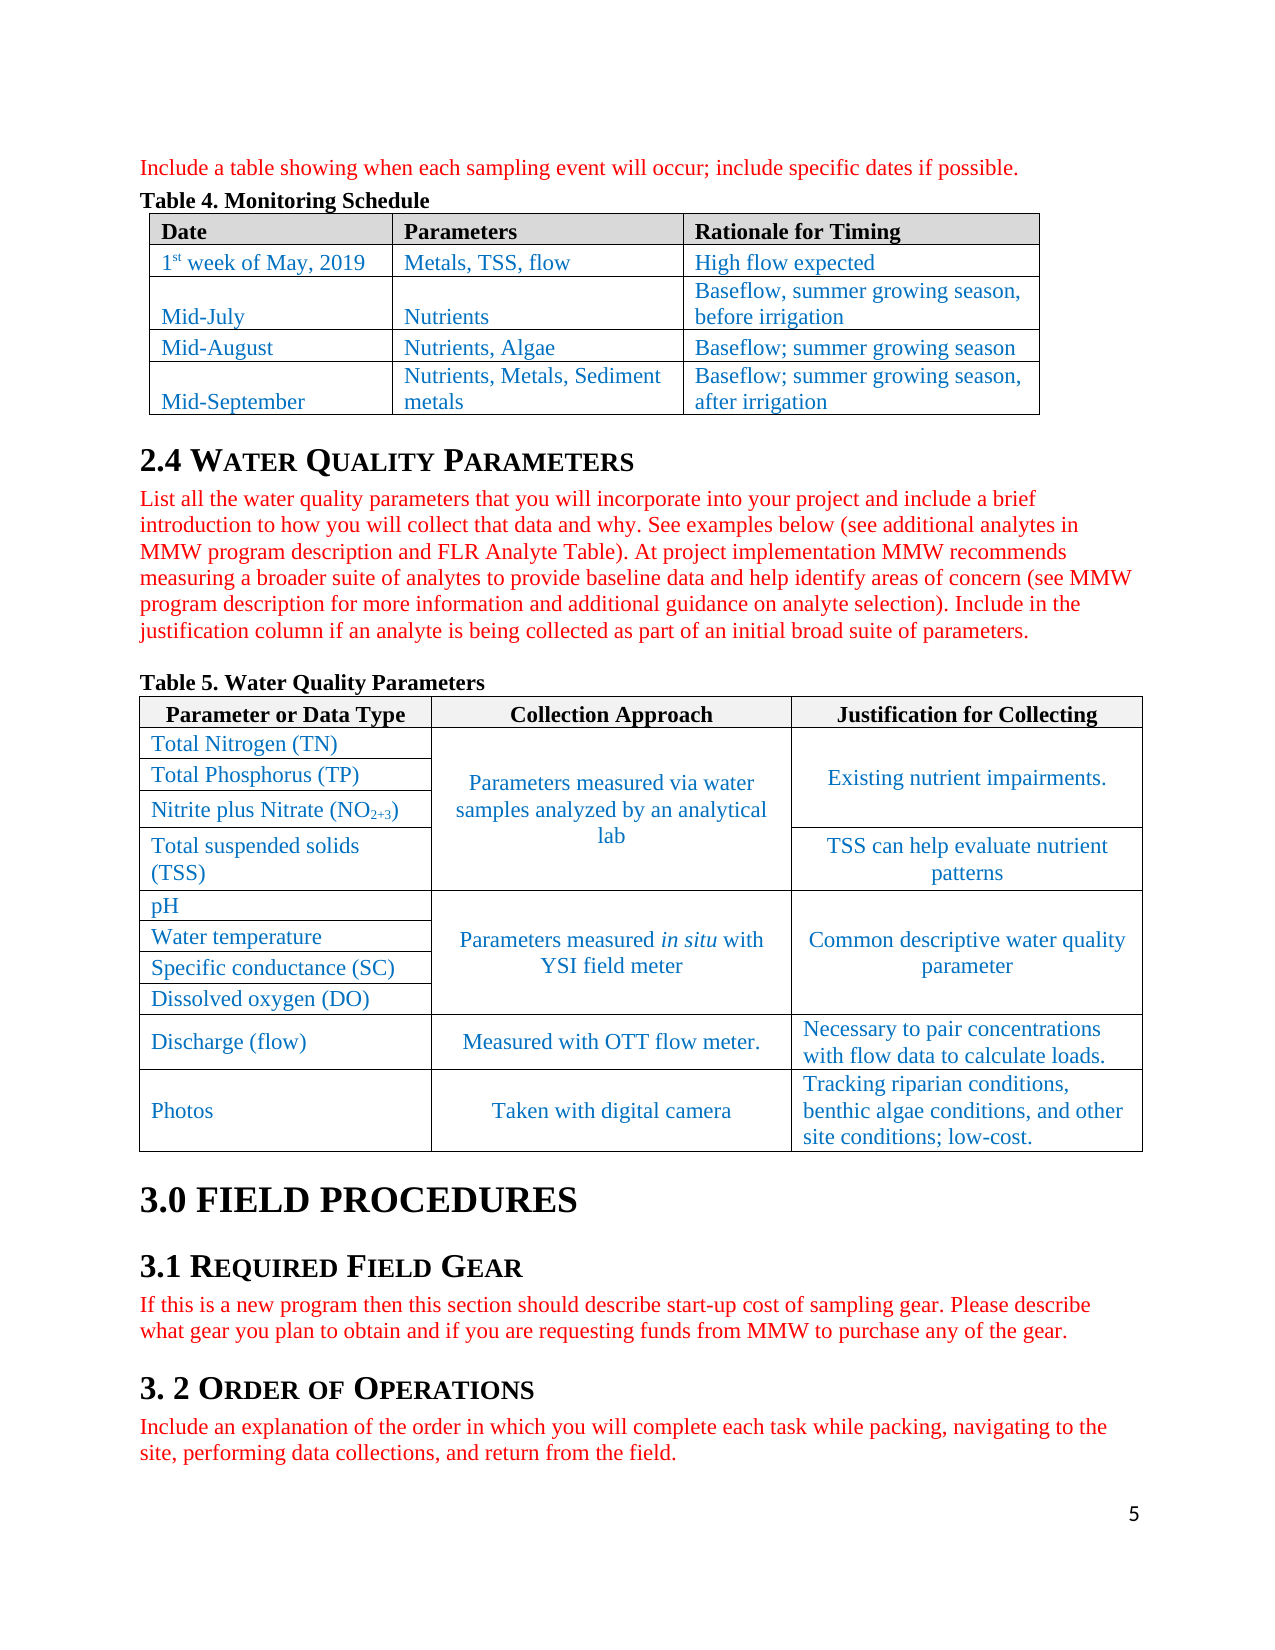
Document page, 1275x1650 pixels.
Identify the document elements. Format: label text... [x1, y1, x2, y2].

table_cell Taken with digital camera [432, 1070, 791, 1151]
table_cell Total Phosphorus (TP) [140, 759, 431, 789]
table_cell Baseflow; summer growing season [684, 330, 1039, 361]
table_cell Parameters measured in situ with YSI field meter [432, 891, 791, 1014]
table_cell Necessary to pair concentrations with flow data to calculate loads. [792, 1015, 1142, 1068]
table_header Justification for Collecting [792, 697, 1142, 727]
table_cell Common descriptive water quality parameter [792, 891, 1142, 1014]
text Table 4. Monitoring Schedule [139, 187, 1139, 213]
table_cell Baseflow; summer growing season, after irrigation [684, 362, 1039, 414]
table_cell Metals, TSS, flow [393, 245, 683, 276]
subtitle 2.4 Water Quality Parameters [139, 440, 1139, 479]
table_cell Photos [140, 1070, 431, 1151]
table_cell Total Nitrogen (TN) [140, 728, 431, 758]
text If this is a new program then this section should describe start-up cost of sampling gear. Please describe what gear you plan to obtain and if you are requesting funds from MMW to purchase any of the gear. [139, 1291, 1139, 1343]
table_cell Nutrients, Algae [393, 330, 683, 361]
table_cell Nutrients, Metals, Sediment metals [393, 362, 683, 414]
table_cell High flow expected [684, 245, 1039, 276]
table_header Rationale for Timing [684, 214, 1039, 244]
table_cell Tracking riparian conditions, benthic algae conditions, and other site conditions; low-cost. [792, 1070, 1142, 1151]
table_cell Parameters measured via water samples analyzed by an analytical lab [432, 728, 791, 889]
subtitle 3. 2 Order of Operations [139, 1368, 1139, 1407]
table_cell Mid-September [150, 362, 392, 414]
table_cell Measured with OTT flow meter. [432, 1015, 791, 1068]
text Include an explanation of the order in which you will complete each task while packing, navigating to the site, performing data collections, and return from the field. [139, 1413, 1139, 1466]
table_cell Water temperature [140, 921, 431, 951]
table_header Collection Approach [432, 697, 791, 727]
table_cell Mid-July [150, 277, 392, 329]
subtitle 3.0 Field Procedures [139, 1178, 1139, 1221]
table_header Parameters [393, 214, 683, 244]
table_cell Existing nutrient impairments. [792, 728, 1142, 827]
table_cell Mid-August [150, 330, 392, 361]
table_cell Discharge (flow) [140, 1015, 431, 1068]
table_cell Nitrite plus Nitrate (NO2+3) [140, 791, 431, 827]
text List all the water quality parameters that you will incorporate into your project and include a brief introduction to how you will collect that data and why. See examples below (see additional analytes in MMW program description and FLR Analyte Table). At project implementation MMW recommends measuring a broader suite of analytes to provide baseline data and help identify areas of concern (see MMW program description for more information and additional guidance on analyte selection). Include in the justification column if an analyte is being collected as part of an initial broad suite of parameters. [139, 485, 1139, 643]
table_cell Nutrients [393, 277, 683, 329]
text Include a table showing when each sampling event will occur; include specific dates if possible. [139, 154, 1139, 181]
table_header Parameter or Data Type [140, 697, 431, 727]
table_cell Baseflow, summer growing season, before irrigation [684, 277, 1039, 329]
table_cell Specific conductance (SC) [140, 952, 431, 982]
table_cell TSS can help evaluate nutrient patterns [792, 828, 1142, 889]
table_cell Total suspended solids (TSS) [140, 828, 431, 889]
table_cell pH [140, 891, 431, 920]
table_cell Dissolved oxygen (DO) [140, 984, 431, 1014]
text Table 5. Water Quality Parameters [139, 669, 1139, 696]
subtitle 3.1 Required Field Gear [139, 1246, 1139, 1284]
table_cell 1st week of May, 2019 [150, 245, 392, 276]
table_header Date [150, 214, 392, 244]
